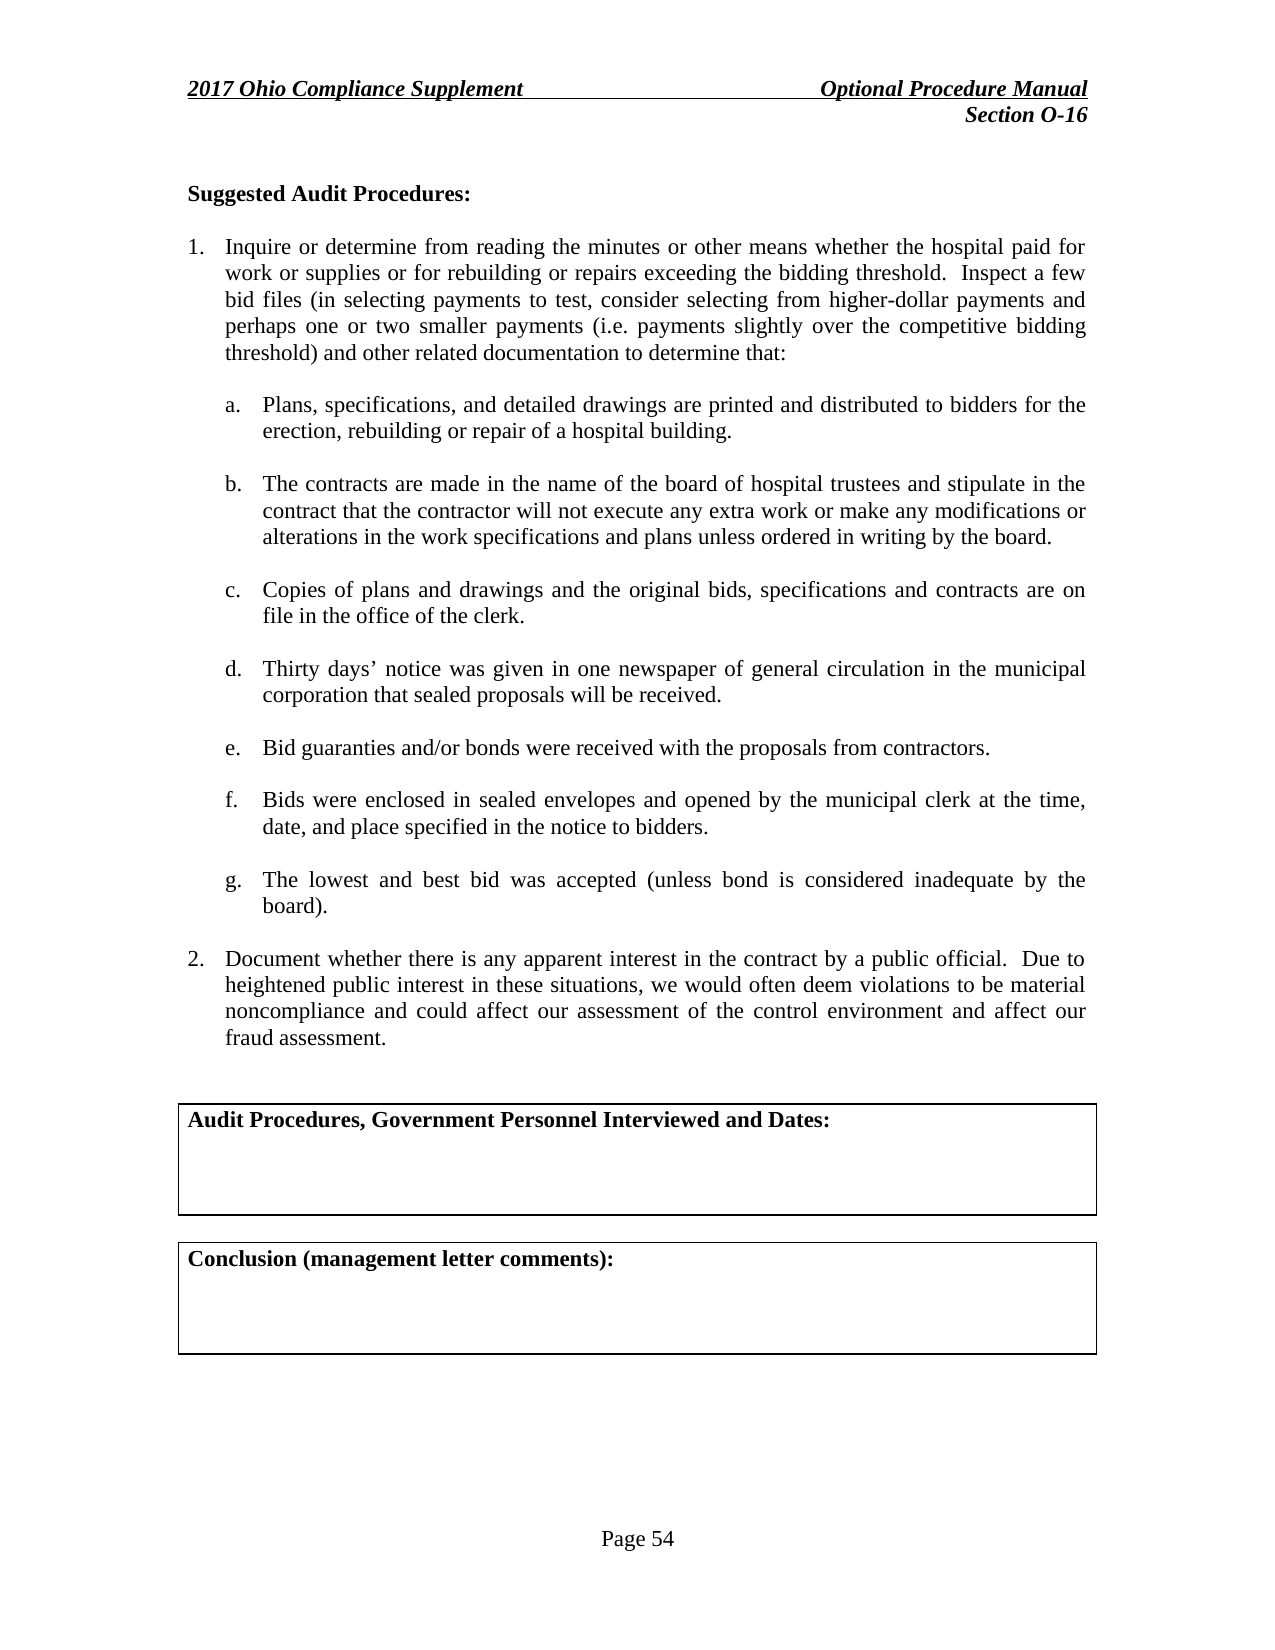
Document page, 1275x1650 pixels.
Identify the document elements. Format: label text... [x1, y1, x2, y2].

list Thirty days’ notice was given in one newspaper of general circulation in the municipal corporation that sealed proposals will be received. [225, 655, 1087, 707]
list Bid guaranties and/or bonds were received with the proposals from contractors. [225, 734, 1087, 760]
list The lowest and best bid was accepted (unless bond is considered inadequate by the board). [225, 866, 1087, 918]
text Suggested Audit Procedures: [187, 180, 1087, 207]
list Copies of plans and drawings and the original bids, specifications and contracts are on file in the office of the clerk. [225, 576, 1087, 628]
text Conclusion (management letter comments): [179, 1243, 1096, 1272]
list The contracts are made in the name of the board of hospital trustees and stipulate in the contract that the contractor will not execute any extra work or make any modifications or alterations in the work specifications and plans unless ordered in writing by the board. [225, 470, 1087, 549]
list Bids were enclosed in sealed envelopes and opened by the municipal clerk at the time, date, and place specified in the notice to bidders. [225, 787, 1087, 839]
list Plans, specifications, and detailed drawings are printed and distributed to bidders for the erection, rebuilding or repair of a hospital building. [225, 391, 1087, 444]
list Document whether there is any apparent interest in the contract by a public official. Due to heightened public interest in these situations, we would often deem violations to be material noncompliance and could affect our assessment of the control environment and affect our fraud assessment. [187, 945, 1087, 1050]
text Audit Procedures, Government Personnel Interviewed and Dates: [179, 1105, 1096, 1133]
list Inquire or determine from reading the minutes or other means whether the hospital paid for work or supplies or for rebuilding or repairs exceeding the bidding threshold. Inspect a few bid files (in selecting payments to test, consider selecting from higher-dollar payments and perhaps one or two smaller payments (i.e. payments slightly over the competitive bidding threshold) and other related documentation to determine that: [187, 233, 1087, 365]
